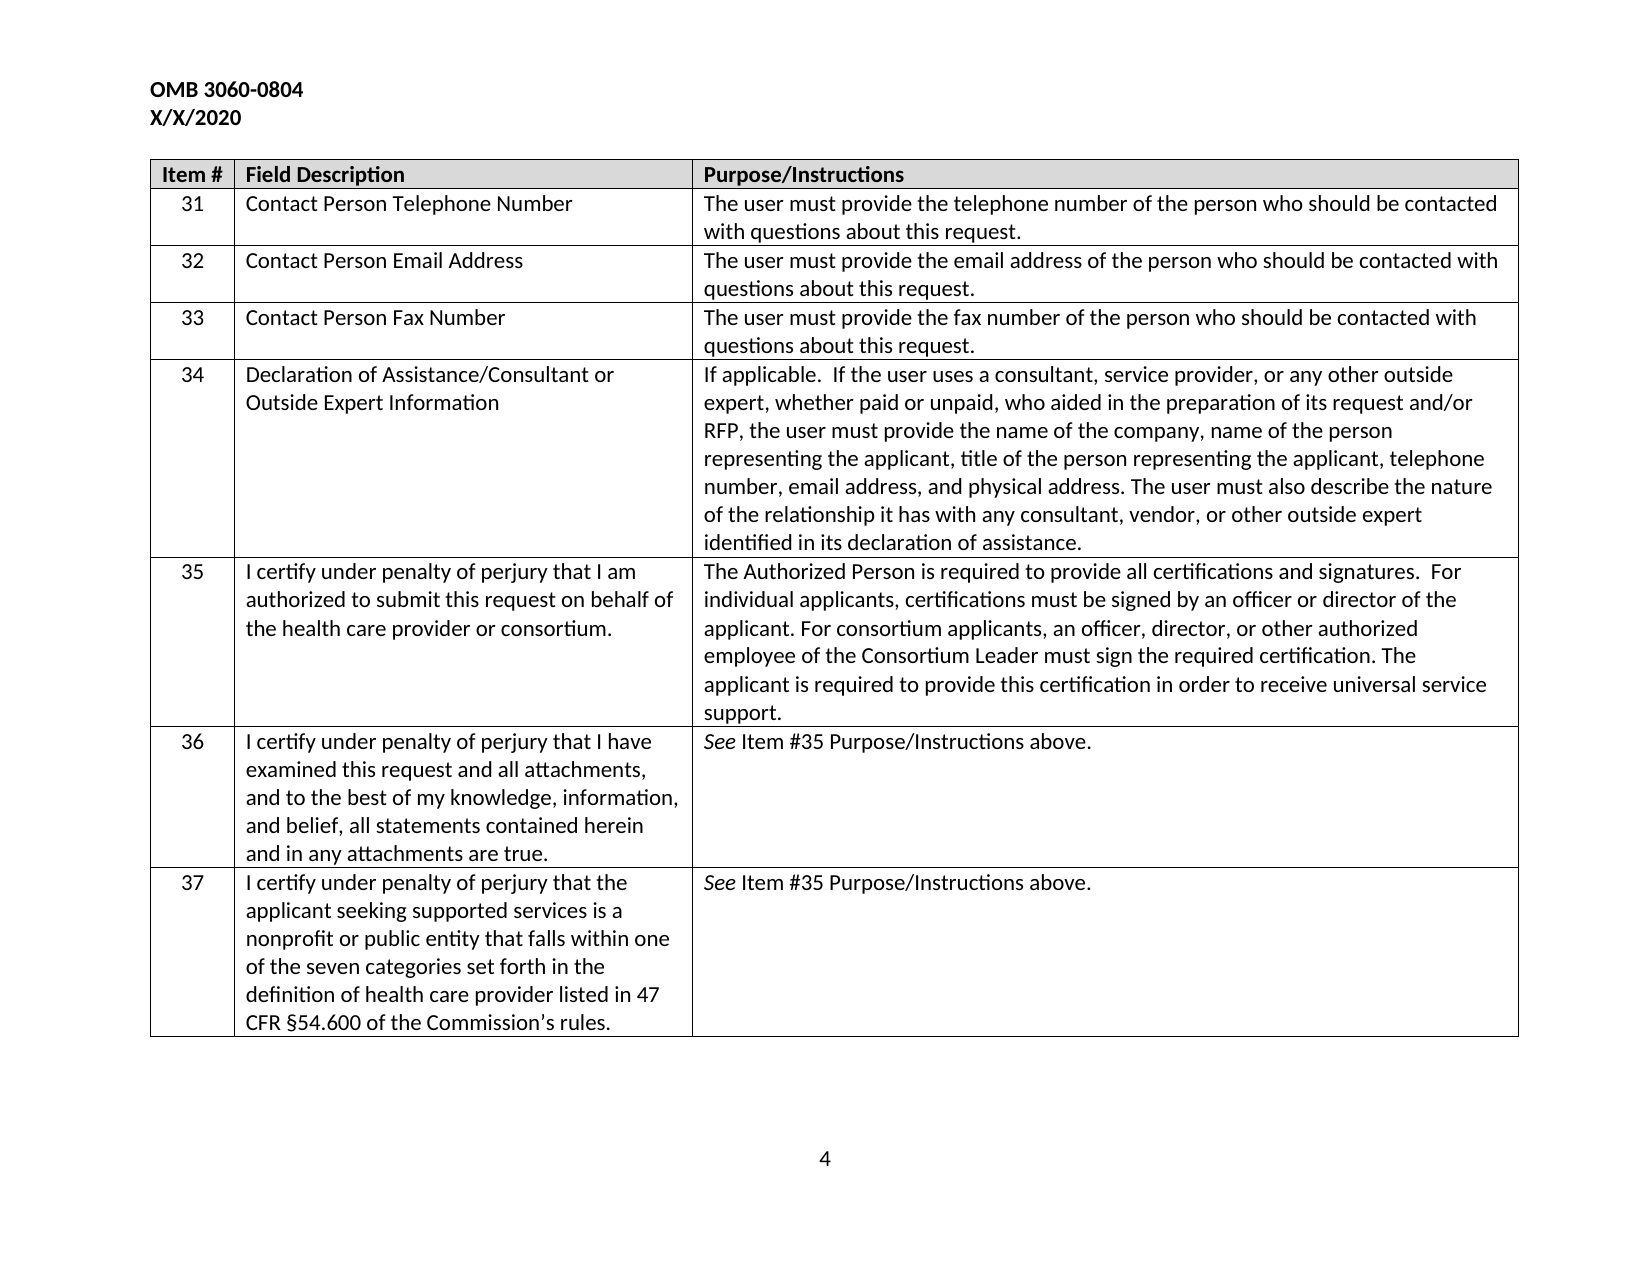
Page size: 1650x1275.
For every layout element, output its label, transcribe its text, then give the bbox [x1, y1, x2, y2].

table_cell I certify under penalty of perjury that the applicant seeking supported services is a nonprofit or public entity that falls within one of the seven categories set forth in the definition of health care provider listed in 47 CFR §54.600 of the Commission’s rules. [235, 868, 692, 1036]
table_cell The user must provide the telephone number of the person who should be contacted with questions about this request. [693, 189, 1518, 245]
table_cell Contact Person Email Address [235, 246, 692, 302]
table_cell 32 [151, 246, 234, 302]
table_header Field Description [235, 160, 692, 188]
table_cell Contact Person Telephone Number [235, 189, 692, 245]
table_cell 34 [151, 360, 234, 557]
table_cell The user must provide the fax number of the person who should be contacted with questions about this request. [693, 303, 1518, 359]
table_cell 37 [151, 868, 234, 1036]
table_cell 36 [151, 727, 234, 867]
table_cell Contact Person Fax Number [235, 303, 692, 359]
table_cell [693, 868, 1518, 1036]
table_cell 33 [151, 303, 234, 359]
table_cell If applicable. If the user uses a consultant, service provider, or any other outside expert, whether paid or unpaid, who aided in the preparation of its request and/or RFP, the user must provide the name of the company, name of the person representing the applicant, title of the person representing the applicant, telephone number, email address, and physical address. The user must also describe the nature of the relationship it has with any consultant, vendor, or other outside expert identified in its declaration of assistance. [693, 360, 1518, 557]
table_cell I certify under penalty of perjury that I have examined this request and all attachments, and to the best of my knowledge, information, and belief, all statements contained herein and in any attachments are true. [235, 727, 692, 867]
table_cell The Authorized Person is required to provide all certifications and signatures. For individual applicants, certifications must be signed by an officer or director of the applicant. For consortium applicants, an officer, director, or other authorized employee of the Consortium Leader must sign the required certification. The applicant is required to provide this certification in order to receive universal service support. [693, 558, 1518, 726]
table_header Purpose/Instructions [693, 160, 1518, 188]
table_cell 31 [151, 189, 234, 245]
table_cell I certify under penalty of perjury that I am authorized to submit this request on behalf of the health care provider or consortium. [235, 558, 692, 726]
table_cell See Item #35 Purpose/Instructions above. [693, 727, 1518, 867]
table_cell 35 [151, 558, 234, 726]
table_cell The user must provide the email address of the person who should be contacted with questions about this request. [693, 246, 1518, 302]
table_header Item # [151, 160, 234, 188]
table_cell Declaration of Assistance/Consultant or Outside Expert Information [235, 360, 692, 557]
